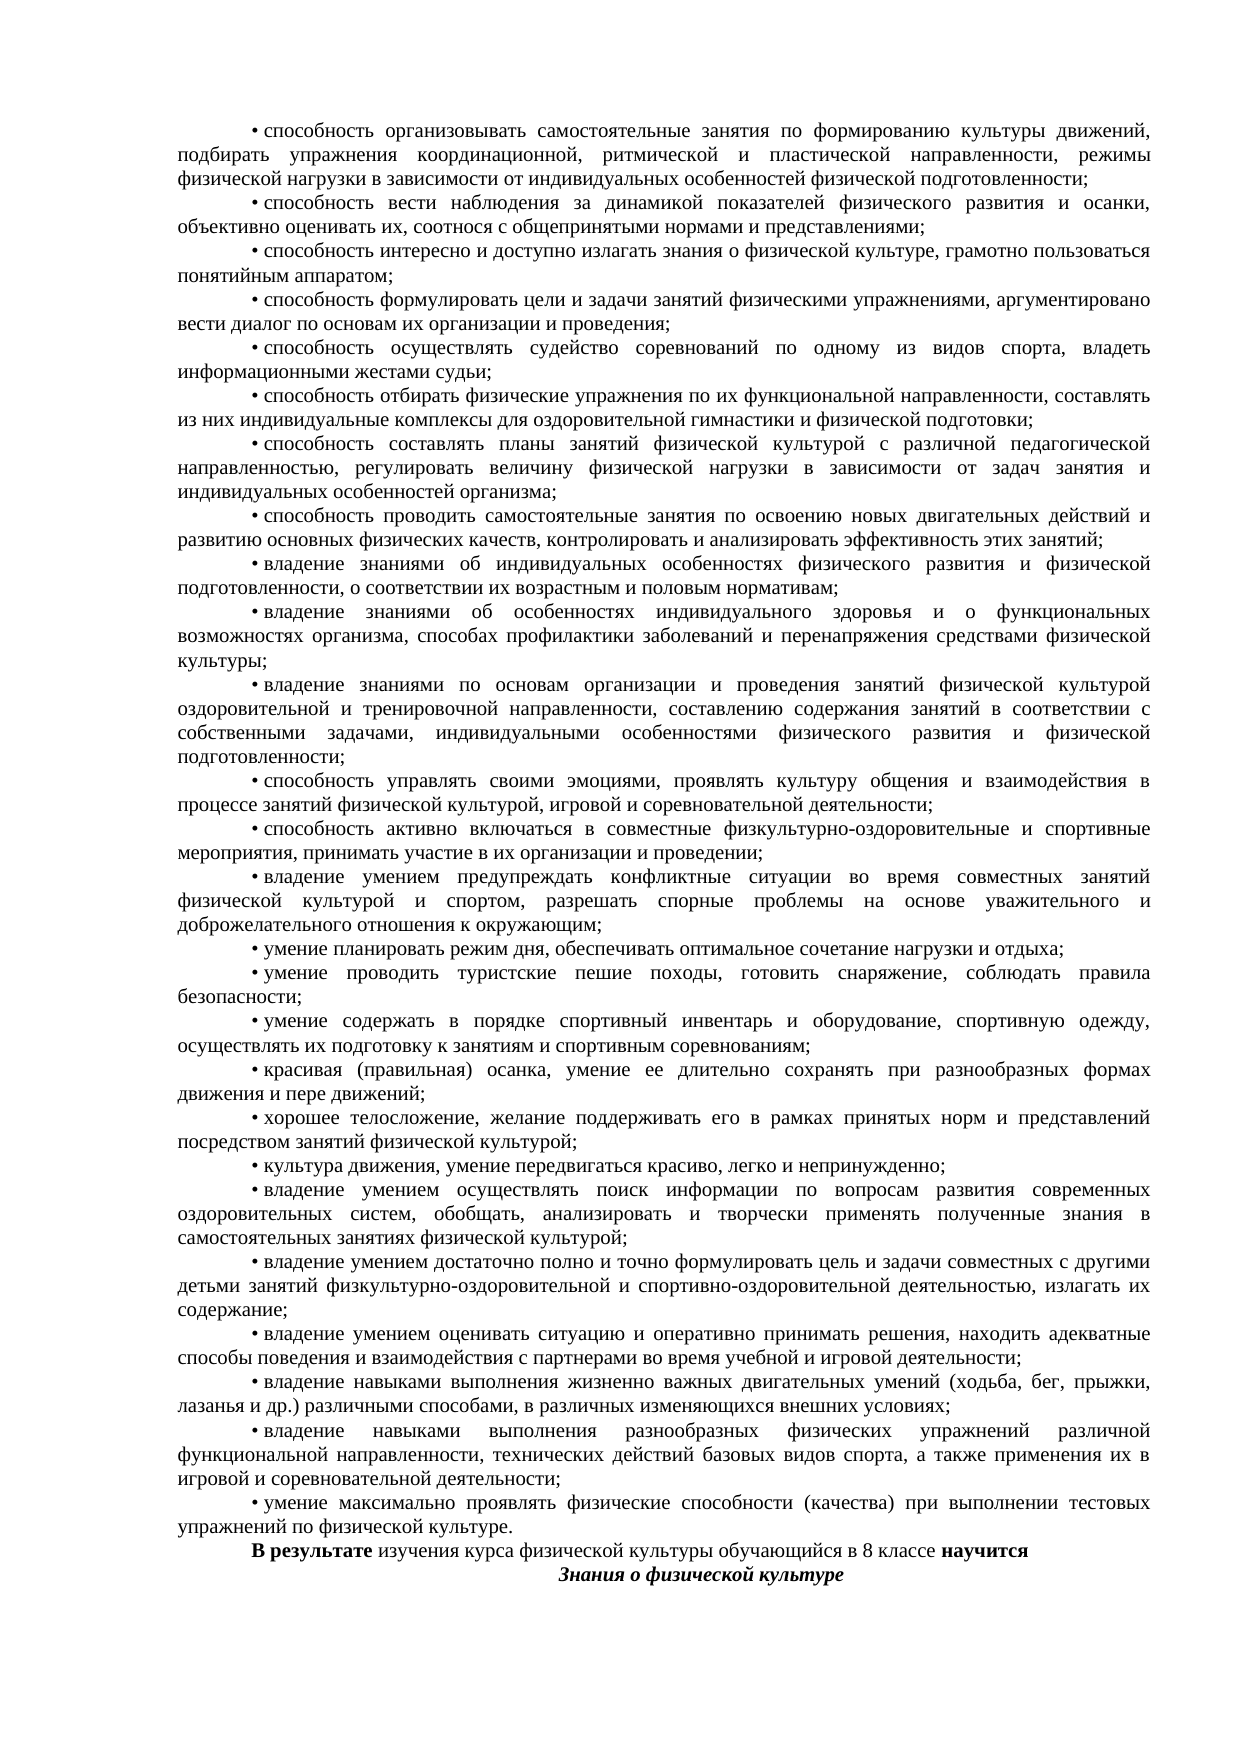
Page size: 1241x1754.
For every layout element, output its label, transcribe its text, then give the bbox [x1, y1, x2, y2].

text • способность отбирать физические упражнения по их функциональной направленности, составлять из них индивидуальные комплексы для оздоровительной гимнастики и физической подготовки; [177, 383, 1152, 431]
text • хорошее телосложение, желание поддерживать его в рамках принятых норм и представлений посредством занятий физической культурой; [177, 1105, 1152, 1153]
text • владение умением достаточно полно и точно формулировать цель и задачи совместных с другими детьми занятий физкультурно-оздоровительной и спортивно-оздоровительной деятельностью, излагать их содержание; [177, 1249, 1152, 1321]
text • красивая (правильная) осанка, умение ее длительно сохранять при разнообразных формах движения и пере движений; [177, 1057, 1152, 1105]
text • владение знаниями об индивидуальных особенностях физического развития и физической подготовленности, о соответствии их возрастным и половым нормативам; [177, 551, 1152, 599]
text • способность вести наблюдения за динамикой показателей физического развития и осанки, объективно оценивать их, соотнося с общепринятыми нормами и представлениями; [177, 190, 1152, 238]
text • владение навыками выполнения жизненно важных двигательных умений (ходьба, бег, прыжки, лазанья и др.) различными способами, в различных изменяющихся внешних условиях; [177, 1369, 1152, 1417]
text • способность формулировать цели и задачи занятий физическими упражнениями, аргументировано вести диалог по основам их организации и проведения; [177, 287, 1152, 335]
text • культура движения, умение передвигаться красиво, легко и непринужденно; [177, 1153, 1152, 1177]
text • владение знаниями по основам организации и проведения занятий физической культурой оздоровительной и тренировочной направленности, составлению содержания занятий в соответствии с собственными задачами, индивидуальными особенностями физического развития и физической подготовленности; [177, 672, 1152, 768]
text • способность осуществлять судейство соревнований по одному из видов спорта, владеть информационными жестами судьи; [177, 335, 1152, 383]
text • умение проводить туристские пешие походы, готовить снаряжение, соблюдать правила безопасности; [177, 960, 1152, 1008]
text Знания о физической культуре [177, 1562, 1152, 1586]
text • способность составлять планы занятий физической культурой с различной педагогической направленностью, регулировать величину физической нагрузки в зависимости от задач занятия и индивидуальных особенностей организма; [177, 431, 1152, 503]
text В результате изучения курса физической культуры обучающийся в 8 классе научится [177, 1538, 1152, 1562]
text • владение знаниями об особенностях индивидуального здоровья и о функциональных возможностях организма, способах профилактики заболеваний и перенапряжения средствами физической культуры; [177, 599, 1152, 672]
text • способность интересно и доступно излагать знания о физической культуре, грамотно пользоваться понятийным аппаратом; [177, 238, 1152, 287]
text • способность активно включаться в совместные физкультурно-оздоровительные и спортивные мероприятия, принимать участие в их организации и проведении; [177, 816, 1152, 864]
text • способность организовывать самостоятельные занятия по формированию культуры движений, подбирать упражнения координационной, ритмической и пластической направленности, режимы физической нагрузки в зависимости от индивидуальных особенностей физической подготовленности; [177, 118, 1152, 190]
text • владение навыками выполнения разнообразных физических упражнений различной функциональной направленности, технических действий базовых видов спорта, а также применения их в игровой и соревновательной деятельности; [177, 1417, 1152, 1490]
text • владение умением осуществлять поиск информации по вопросам развития современных оздоровительных систем, обобщать, анализировать и творчески применять полученные знания в самостоятельных занятиях физической культурой; [177, 1177, 1152, 1249]
text • владение умением предупреждать конфликтные ситуации во время совместных занятий физической культурой и спортом, разрешать спорные проблемы на основе уважительного и доброжелательного отношения к окружающим; [177, 864, 1152, 936]
text • способность управлять своими эмоциями, проявлять культуру общения и взаимодействия в процессе занятий физической культурой, игровой и соревновательной деятельности; [177, 768, 1152, 816]
text • владение умением оценивать ситуацию и оперативно принимать решения, находить адекватные способы поведения и взаимодействия с партнерами во время учебной и игровой деятельности; [177, 1321, 1152, 1369]
text • умение планировать режим дня, обеспечивать оптимальное сочетание нагрузки и отдыха; [177, 936, 1152, 960]
text • умение содержать в порядке спортивный инвентарь и оборудование, спортивную одежду, осуществлять их подготовку к занятиям и спортивным соревнованиям; [177, 1008, 1152, 1057]
text • способность проводить самостоятельные занятия по освоению новых двигательных действий и развитию основных физических качеств, контролировать и анализировать эффективность этих занятий; [177, 503, 1152, 551]
text • умение максимально проявлять физические способности (качества) при выполнении тестовых упражнений по физической культуре. [177, 1490, 1152, 1538]
